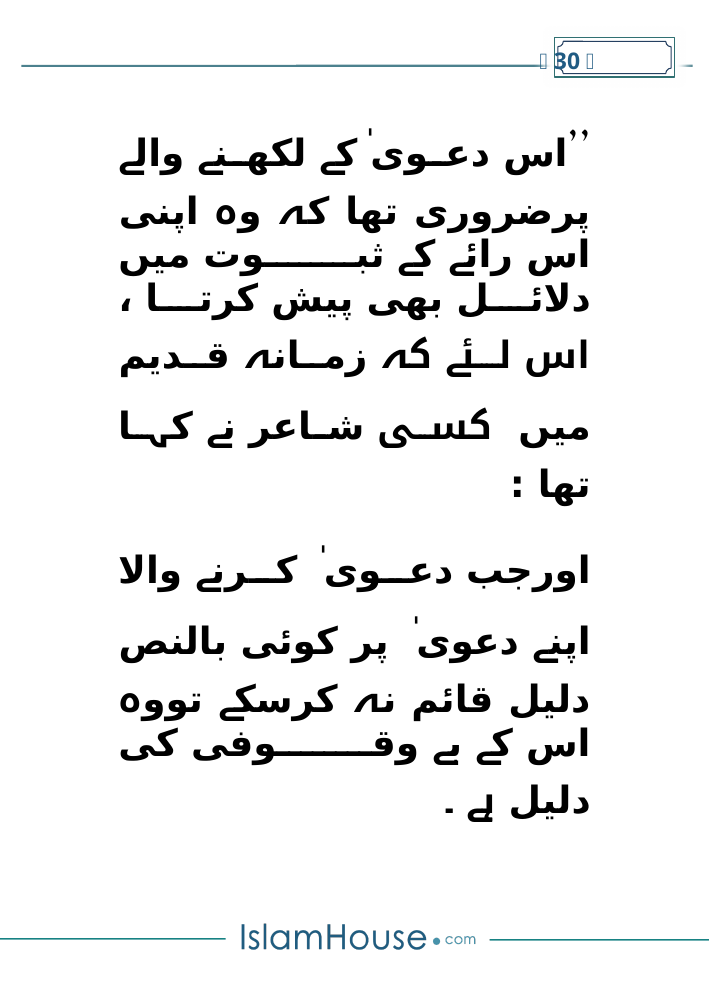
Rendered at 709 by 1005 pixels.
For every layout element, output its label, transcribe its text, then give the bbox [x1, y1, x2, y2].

picture [0, 918, 226, 955]
picture [233, 919, 709, 956]
text اورجب دعویٰ کرنے والا اپنے دعویٰ پر کوئی بالنص دلیل قائم نہ کرسکے تووہ اس کے بے وقوفی کی دلیل ہے ۔ [118, 535, 591, 836]
text ’’اس دعویٰ کے لکھنے والے پرضروری تھا کہ وہ اپنی اس رائے کے ثبوت میں دلائل بھی پیش کرتا ، اس لئے کہ زمانہ قدیم میں کسی شاعر نے کہا تھا : [118, 118, 591, 506]
